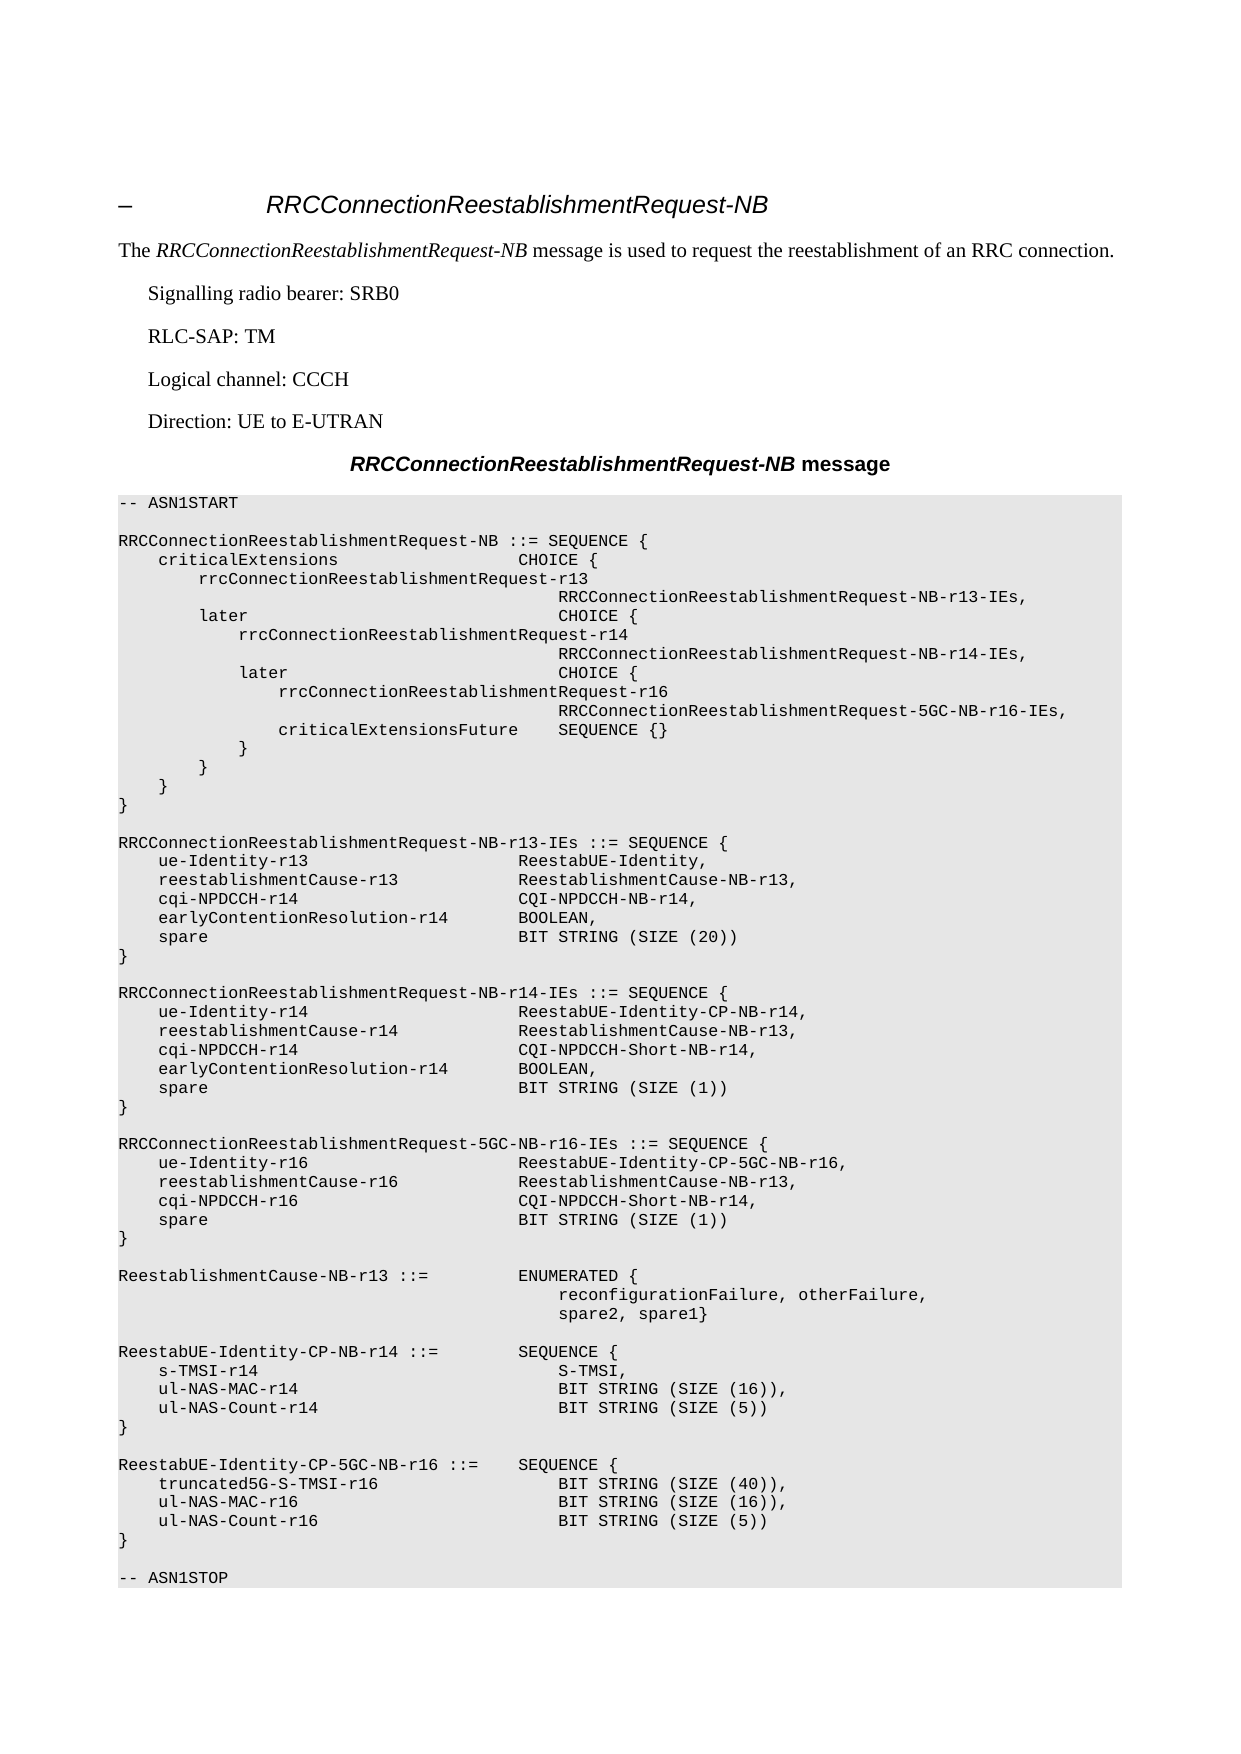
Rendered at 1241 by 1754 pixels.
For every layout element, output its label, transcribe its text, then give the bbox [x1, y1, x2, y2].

text RLC-SAP: TM [148, 324, 1122, 348]
text reestablishmentCause-r16 ReestablishmentCause-NB-r13, [118, 1173, 1122, 1192]
text later CHOICE { [118, 608, 1122, 627]
text ul-NAS-Count-r16 BIT STRING (SIZE (5)) [118, 1513, 1122, 1532]
text cqi-NPDCCH-r14 CQI-NPDCCH-NB-r14, [118, 891, 1122, 909]
text ue-Identity-r16 ReestabUE-Identity-CP-5GC-NB-r16, [118, 1155, 1122, 1173]
text ReestabUE-Identity-CP-5GC-NB-r16 ::= SEQUENCE { [118, 1456, 1122, 1475]
text earlyContentionResolution-r14 BOOLEAN, [118, 1060, 1122, 1079]
text } [118, 1098, 1122, 1117]
text later CHOICE { [118, 664, 1122, 683]
text rrcConnectionReestablishmentRequest-r13 [118, 570, 1122, 589]
text } [118, 796, 1122, 815]
text RRCConnectionReestablishmentRequest-NB-r14-IEs ::= SEQUENCE { [118, 985, 1122, 1004]
text spare BIT STRING (SIZE (1)) [118, 1211, 1122, 1230]
text } [118, 740, 1122, 759]
text spare BIT STRING (SIZE (1)) [118, 1079, 1122, 1098]
text Signalling radio bearer: SRB0 [148, 281, 1122, 305]
text RRCConnectionReestablishmentRequest-5GC-NB-r16-IEs, [118, 702, 1122, 721]
text criticalExtensionsFuture SEQUENCE {} [118, 721, 1122, 740]
text ue-Identity-r13 ReestabUE-Identity, [118, 853, 1122, 872]
text The RRCConnectionReestablishmentRequest-NB message is used to request the reestablishment of an RRC connection. [118, 238, 1122, 262]
text RRCConnectionReestablishmentRequest-NB-r13-IEs, [118, 589, 1122, 608]
text criticalExtensions CHOICE { [118, 551, 1122, 570]
text RRCConnectionReestablishmentRequest-5GC-NB-r16-IEs ::= SEQUENCE { [118, 1136, 1122, 1155]
text ul-NAS-MAC-r14 BIT STRING (SIZE (16)), [118, 1381, 1122, 1400]
text -- ASN1START [118, 495, 1122, 514]
text cqi-NPDCCH-r14 CQI-NPDCCH-Short-NB-r14, [118, 1042, 1122, 1060]
text RRCConnectionReestablishmentRequest-NB-r14-IEs, [118, 646, 1122, 664]
text cqi-NPDCCH-r16 CQI-NPDCCH-Short-NB-r14, [118, 1192, 1122, 1211]
text ReestabUE-Identity-CP-NB-r14 ::= SEQUENCE { [118, 1343, 1122, 1362]
text earlyContentionResolution-r14 BOOLEAN, [118, 909, 1122, 928]
text rrcConnectionReestablishmentRequest-r14 [118, 627, 1122, 646]
text } [118, 759, 1122, 778]
text ul-NAS-Count-r14 BIT STRING (SIZE (5)) [118, 1400, 1122, 1419]
text RRCConnectionReestablishmentRequest-NB ::= SEQUENCE { [118, 532, 1122, 551]
text s-TMSI-r14 S-TMSI, [118, 1362, 1122, 1381]
text ul-NAS-MAC-r16 BIT STRING (SIZE (16)), [118, 1494, 1122, 1513]
text } [118, 1419, 1122, 1437]
text Direction: UE to E-UTRAN [148, 409, 1122, 433]
text Logical channel: CCCH [148, 366, 1122, 391]
text truncated5G-S-TMSI-r16 BIT STRING (SIZE (40)), [118, 1475, 1122, 1494]
text reestablishmentCause-r13 ReestablishmentCause-NB-r13, [118, 872, 1122, 891]
text } [118, 1230, 1122, 1249]
text spare2, spare1} [118, 1306, 1122, 1324]
text } [118, 1532, 1122, 1551]
text RRCConnectionReestablishmentRequest-NB message [118, 452, 1122, 476]
text RRCConnectionReestablishmentRequest-NB-r13-IEs ::= SEQUENCE { [118, 834, 1122, 853]
text } [118, 947, 1122, 966]
text ReestablishmentCause-NB-r13 ::= ENUMERATED { [118, 1268, 1122, 1287]
text -- ASN1STOP [118, 1569, 1122, 1588]
text reestablishmentCause-r14 ReestablishmentCause-NB-r13, [118, 1023, 1122, 1042]
text ue-Identity-r14 ReestabUE-Identity-CP-NB-r14, [118, 1004, 1122, 1023]
text rrcConnectionReestablishmentRequest-r16 [118, 683, 1122, 702]
text } [118, 778, 1122, 796]
subtitle – RRCConnectionReestablishmentRequest-NB [118, 191, 1122, 219]
text spare BIT STRING (SIZE (20)) [118, 928, 1122, 947]
text reconfigurationFailure, otherFailure, [118, 1287, 1122, 1306]
